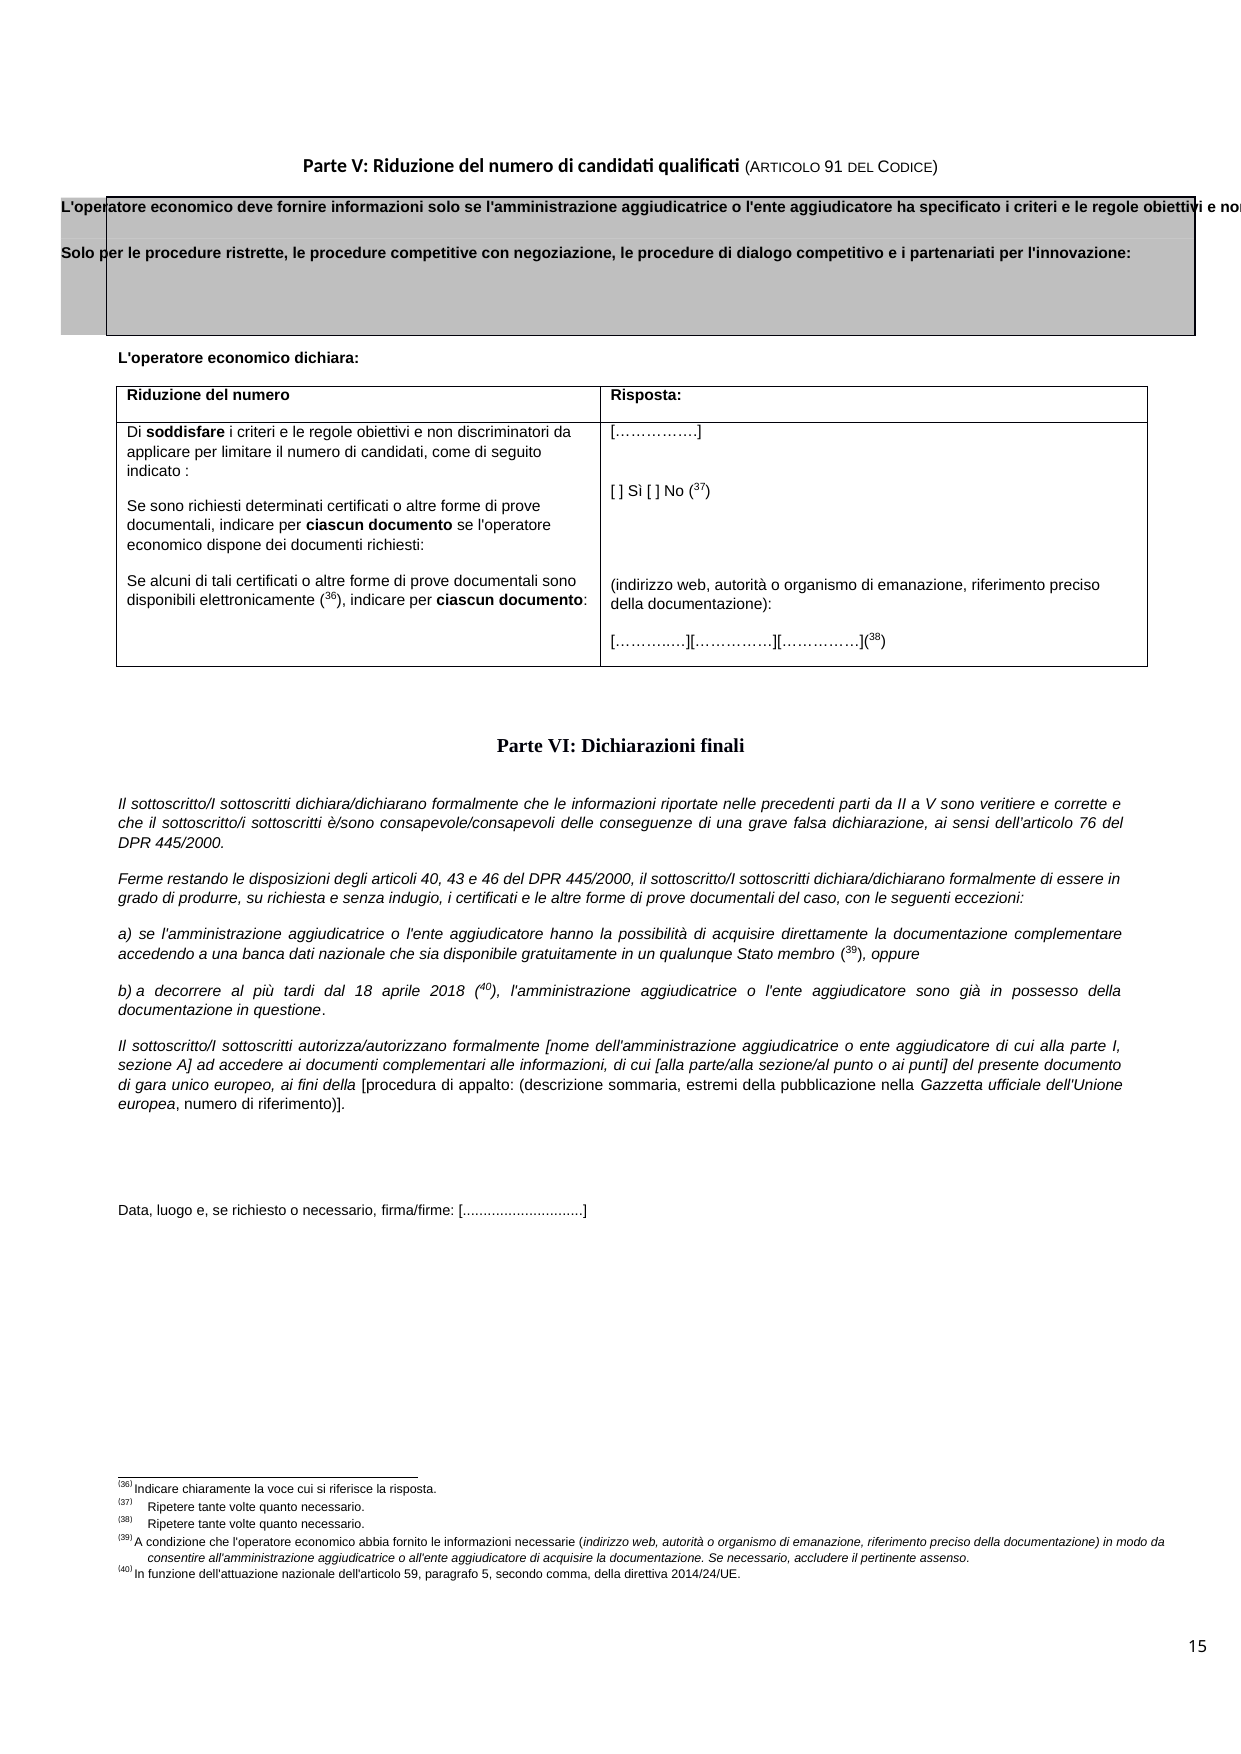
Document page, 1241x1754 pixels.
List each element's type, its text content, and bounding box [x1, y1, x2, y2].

list se l'amministrazione aggiudicatrice o l'ente aggiudicatore hanno la possibilità di acquisire direttamente la documentazione complementare accedendo a una banca dati nazionale che sia disponibile gratuitamente in un qualunque Stato membro (39), oppure [118, 925, 1123, 963]
table_header Risposta: [601, 387, 1147, 422]
text Ferme restando le disposizioni degli articoli 40, 43 e 46 del DPR 445/2000, il sottoscritto/I sottoscritti dichiara/dichiarano formalmente di essere in grado di produrre, su richiesta e senza indugio, i certificati e le altre forme di prove documentali del caso, con le seguenti eccezioni: [118, 869, 1123, 907]
text Data, luogo e, se richiesto o necessario, firma/firme: [ ] [118, 1202, 1207, 1218]
text Parte VI: Dichiarazioni finali [117, 734, 1124, 757]
table_cell Di soddisfare i criteri e le regole obiettivi e non discriminatori da applicare per limitare il numero di candidati, come di seguito indicato : Se sono richiesti determinati certificati o altre forme di prove documentali, indicare per ciascun documento se l'operatore economico dispone dei documenti richiesti: Se alcuni di tali certificati o altre forme di prove documentali sono disponibili elettronicamente (36), indicare per ciascun documento: [117, 423, 600, 666]
list a decorrere al più tardi dal 18 aprile 2018 (40), l'amministrazione aggiudicatrice o l'ente aggiudicatore sono già in possesso della documentazione in questione. [118, 980, 1123, 1019]
text Il sottoscritto/I sottoscritti autorizza/autorizzano formalmente [nome dell'amministrazione aggiudicatrice o ente aggiudicatore di cui alla parte I, sezione A] ad accedere ai documenti complementari alle informazioni, di cui [alla parte/alla sezione/al punto o ai punti] del presente documento di gara unico europeo, ai fini della [procedura di appalto: (descrizione sommaria, estremi della pubblicazione nella Gazzetta ufficiale dell'Unione europea, numero di riferimento)]. [118, 1036, 1123, 1113]
table_header Riduzione del numero [117, 387, 600, 422]
text (36) Indicare chiaramente la voce cui si riferisce la risposta. [118, 1479, 1207, 1496]
text Il sottoscritto/I sottoscritti dichiara/dichiarano formalmente che le informazioni riportate nelle precedenti parti da II a V sono veritiere e corrette e che il sottoscritto/i sottoscritti è/sono consapevole/consapevoli delle conseguenze di una grave falsa dichiarazione, ai sensi dell’articolo 76 del DPR 445/2000. [118, 795, 1123, 852]
text (38) Ripetere tante volte quanto necessario. [118, 1514, 1207, 1531]
text (40) In funzione dell'attuazione nazionale dell'articolo 59, paragrafo 5, secondo comma, della direttiva 2014/24/UE. [118, 1567, 1207, 1581]
text L'operatore economico dichiara: [118, 204, 1207, 367]
text (37) Ripetere tante volte quanto necessario. [118, 1496, 1207, 1513]
text (39) A condizione che l'operatore economico abbia fornito le informazioni necessarie (indirizzo web, autorità o organismo di emanazione, riferimento preciso della documentazione) in modo da consentire all'amministrazione aggiudicatrice o all'ente aggiudicatore di acquisire la documentazione. Se necessario, accludere il pertinente assenso. [118, 1532, 1207, 1565]
text Parte V: Riduzione del numero di candidati qualificati (ARTICOLO 91 DEL CODICE) [117, 153, 1124, 177]
table_cell […………….] [ ] Sì [ ] No (37) (indirizzo web, autorità o organismo di emanazione, riferimento preciso della documentazione): [………..…][……………][……………](38) [601, 423, 1147, 666]
